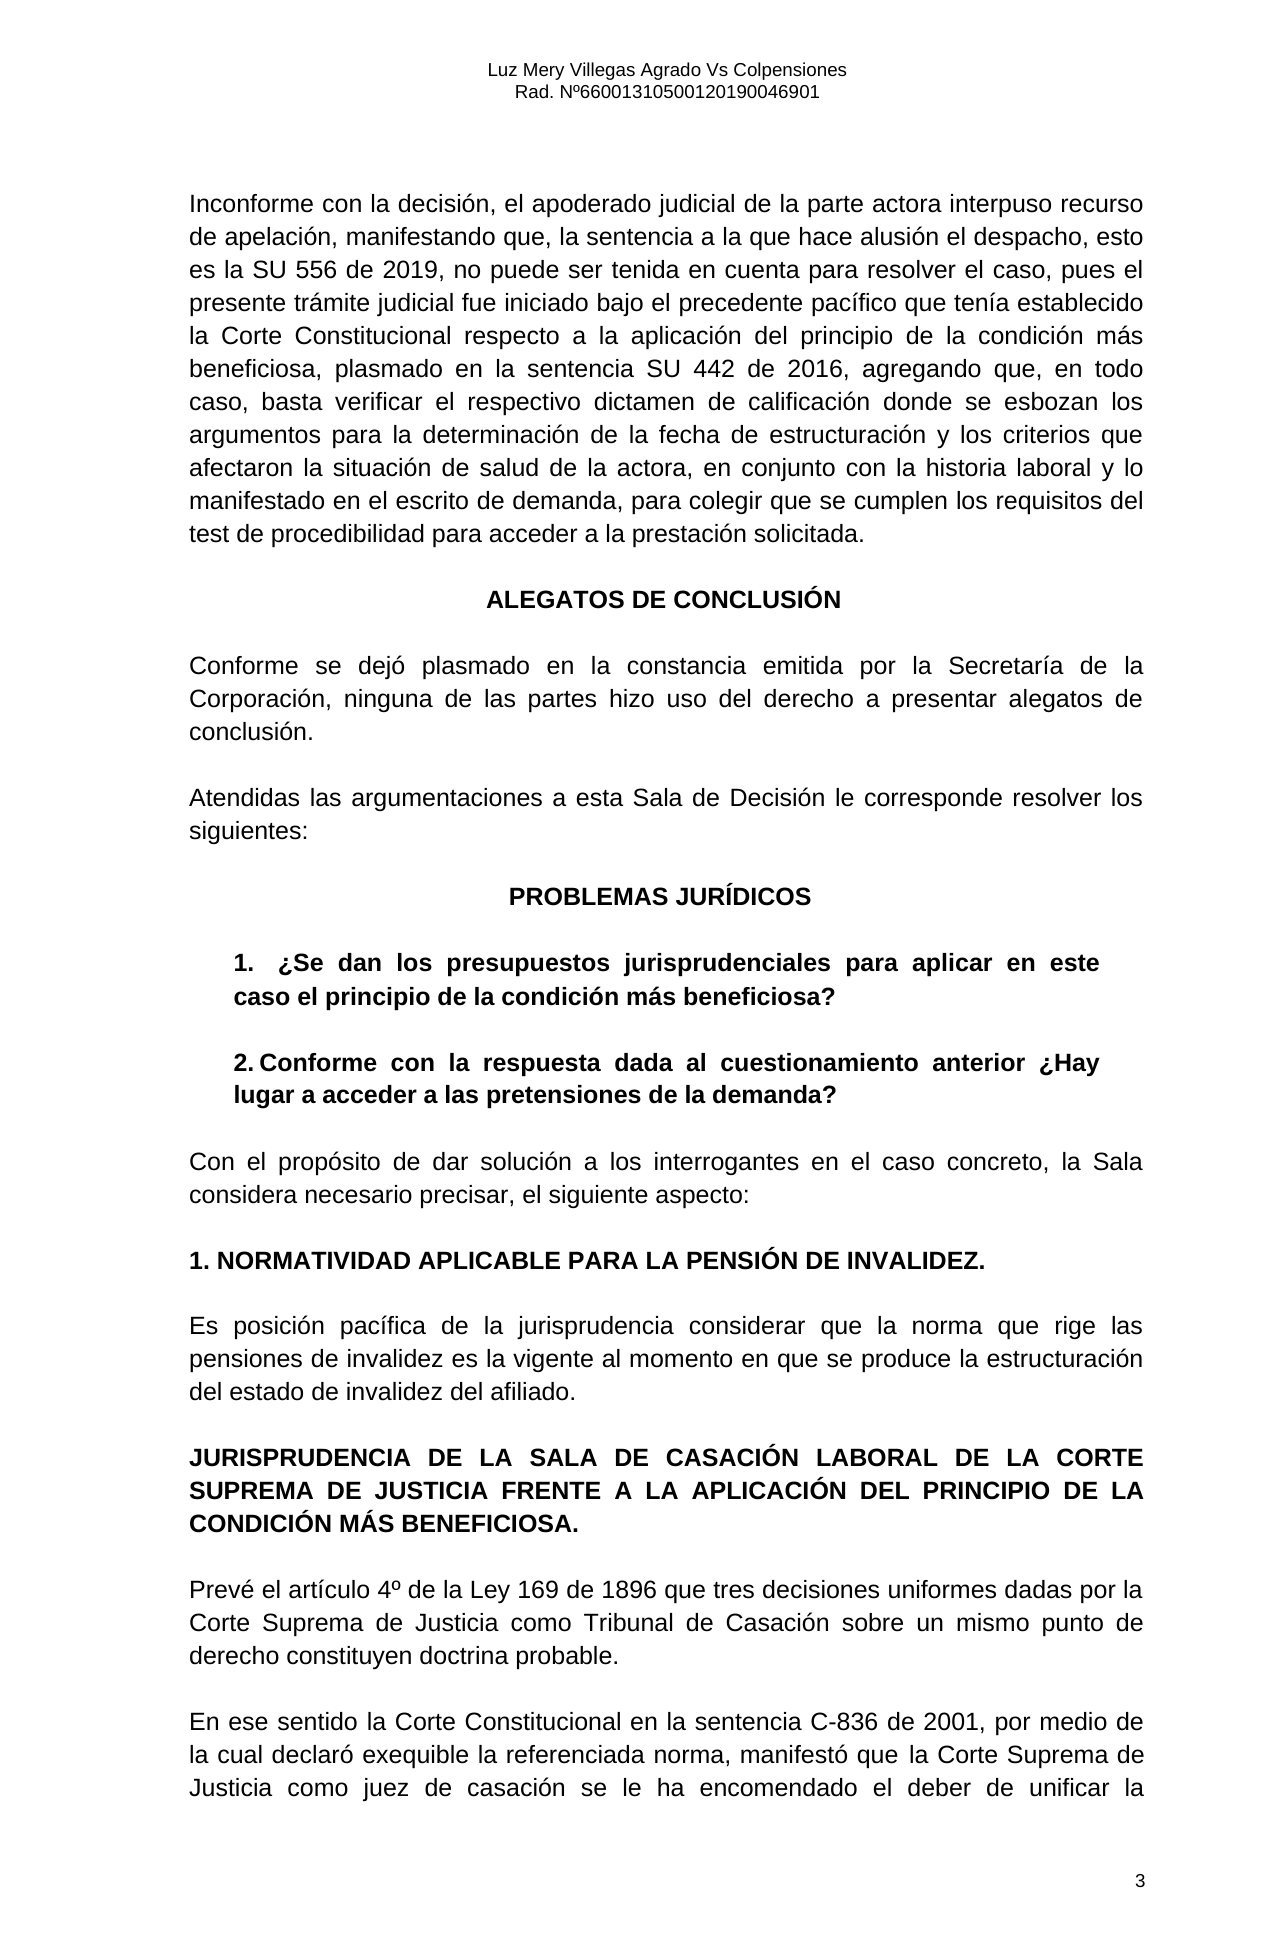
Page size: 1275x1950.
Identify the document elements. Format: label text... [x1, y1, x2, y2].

text Conforme se dejó plasmado en la constancia emitida por la Secretaría de la Corporación, ninguna de las partes hizo uso del derecho a presentar alegatos de conclusión. [189, 651, 1145, 746]
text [189, 1707, 1145, 1802]
text Es posición pacífica de la jurisprudencia considerar que la norma que rige las pensiones de invalidez es la vigente al momento en que se produce la estructuración del estado de invalidez del afiliado. [189, 1311, 1145, 1406]
text Atendidas las argumentaciones a esta Sala de Decisión le corresponde resolver los siguientes: [189, 783, 1145, 845]
text JURISPRUDENCIA DE LA SALA DE CASACIÓN LABORAL DE LA CORTE SUPREMA DE JUSTICIA FRENTE A LA APLICACIÓN DEL PRINCIPIO DE LA CONDICIÓN MÁS BENEFICIOSA. [189, 1443, 1145, 1538]
text Prevé el artículo 4º de la Ley 169 de 1896 que tres decisiones uniformes dadas por la Corte Suprema de Justicia como Tribunal de Casación sobre un mismo punto de derecho constituyen doctrina probable. [189, 1575, 1145, 1670]
text PROBLEMAS JURÍDICOS [189, 882, 1145, 911]
text Inconforme con la decisión, el apoderado judicial de la parte actora interpuso recurso de apelación, manifestando que, la sentencia a la que hace alusión el despacho, esto es la SU 556 de 2019, no puede ser tenida en cuenta para resolver el caso, pues el presente trámite judicial fue iniciado bajo el precedente pacífico que tenía establecido la Corte Constitucional respecto a la aplicación del principio de la condición más beneficiosa, plasmado en la sentencia SU 442 de 2016, agregando que, en todo caso, basta verificar el respectivo dictamen de calificación donde se esbozan los argumentos para la determinación de la fecha de estructuración y los criterios que afectaron la situación de salud de la actora, en conjunto con la historia laboral y lo manifestado en el escrito de demanda, para colegir que se cumplen los requisitos del test de procedibilidad para acceder a la prestación solicitada. [189, 189, 1145, 548]
text ALEGATOS DE CONCLUSIÓN [189, 585, 1145, 614]
text Con el propósito de dar solución a los interrogantes en el caso concreto, la Sala considera necesario precisar, el siguiente aspecto: [189, 1147, 1145, 1208]
list ¿Se dan los presupuestos jurisprudenciales para aplicar en este caso el principio de la condición más beneficiosa? [233, 948, 1101, 1010]
text 1. NORMATIVIDAD APLICABLE PARA LA PENSIÓN DE INVALIDEZ. [189, 1246, 1145, 1274]
text 2. Conforme con la respuesta dada al cuestionamiento anterior ¿Hay lugar a acceder a las pretensiones de la demanda? [233, 1047, 1101, 1109]
